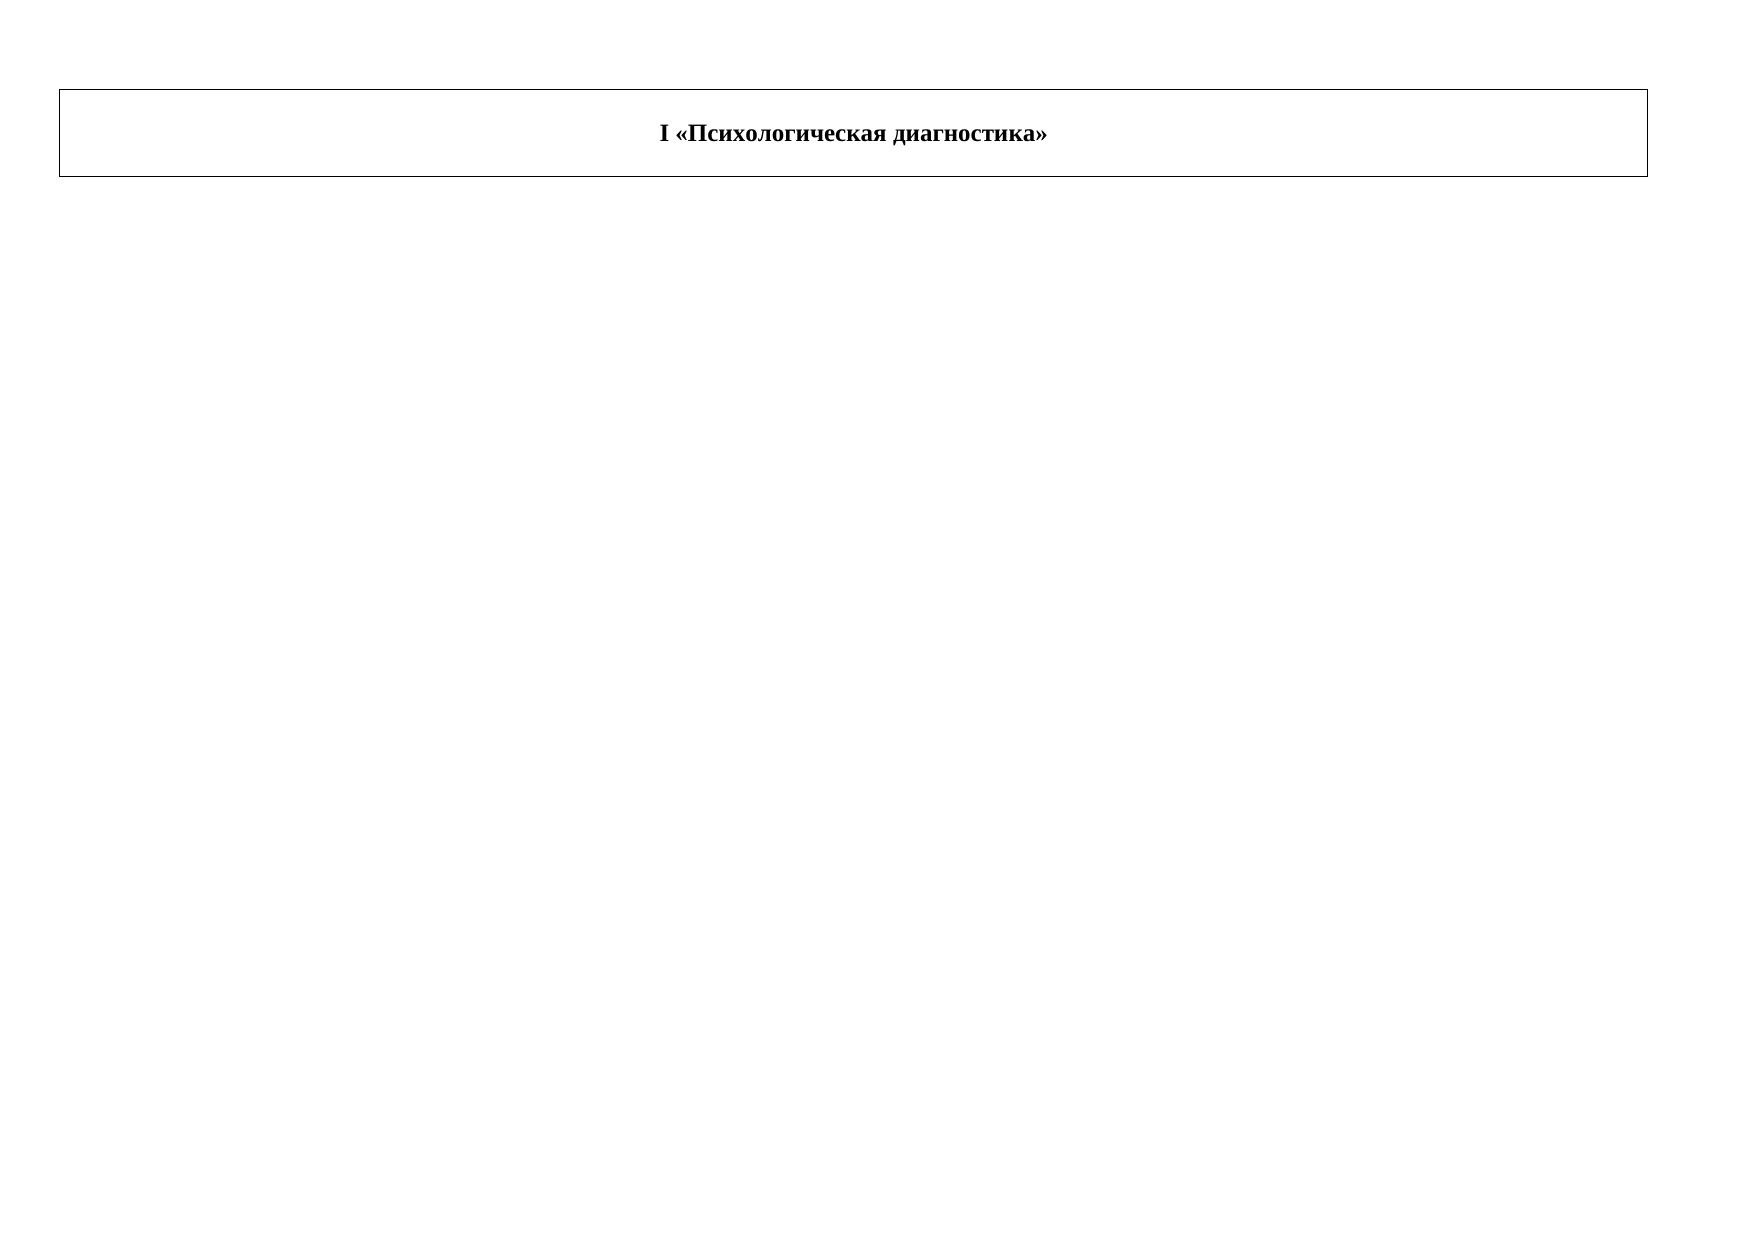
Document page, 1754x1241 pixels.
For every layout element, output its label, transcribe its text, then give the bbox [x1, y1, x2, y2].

table_header I «Психологическая диагностика» [60, 90, 1647, 176]
